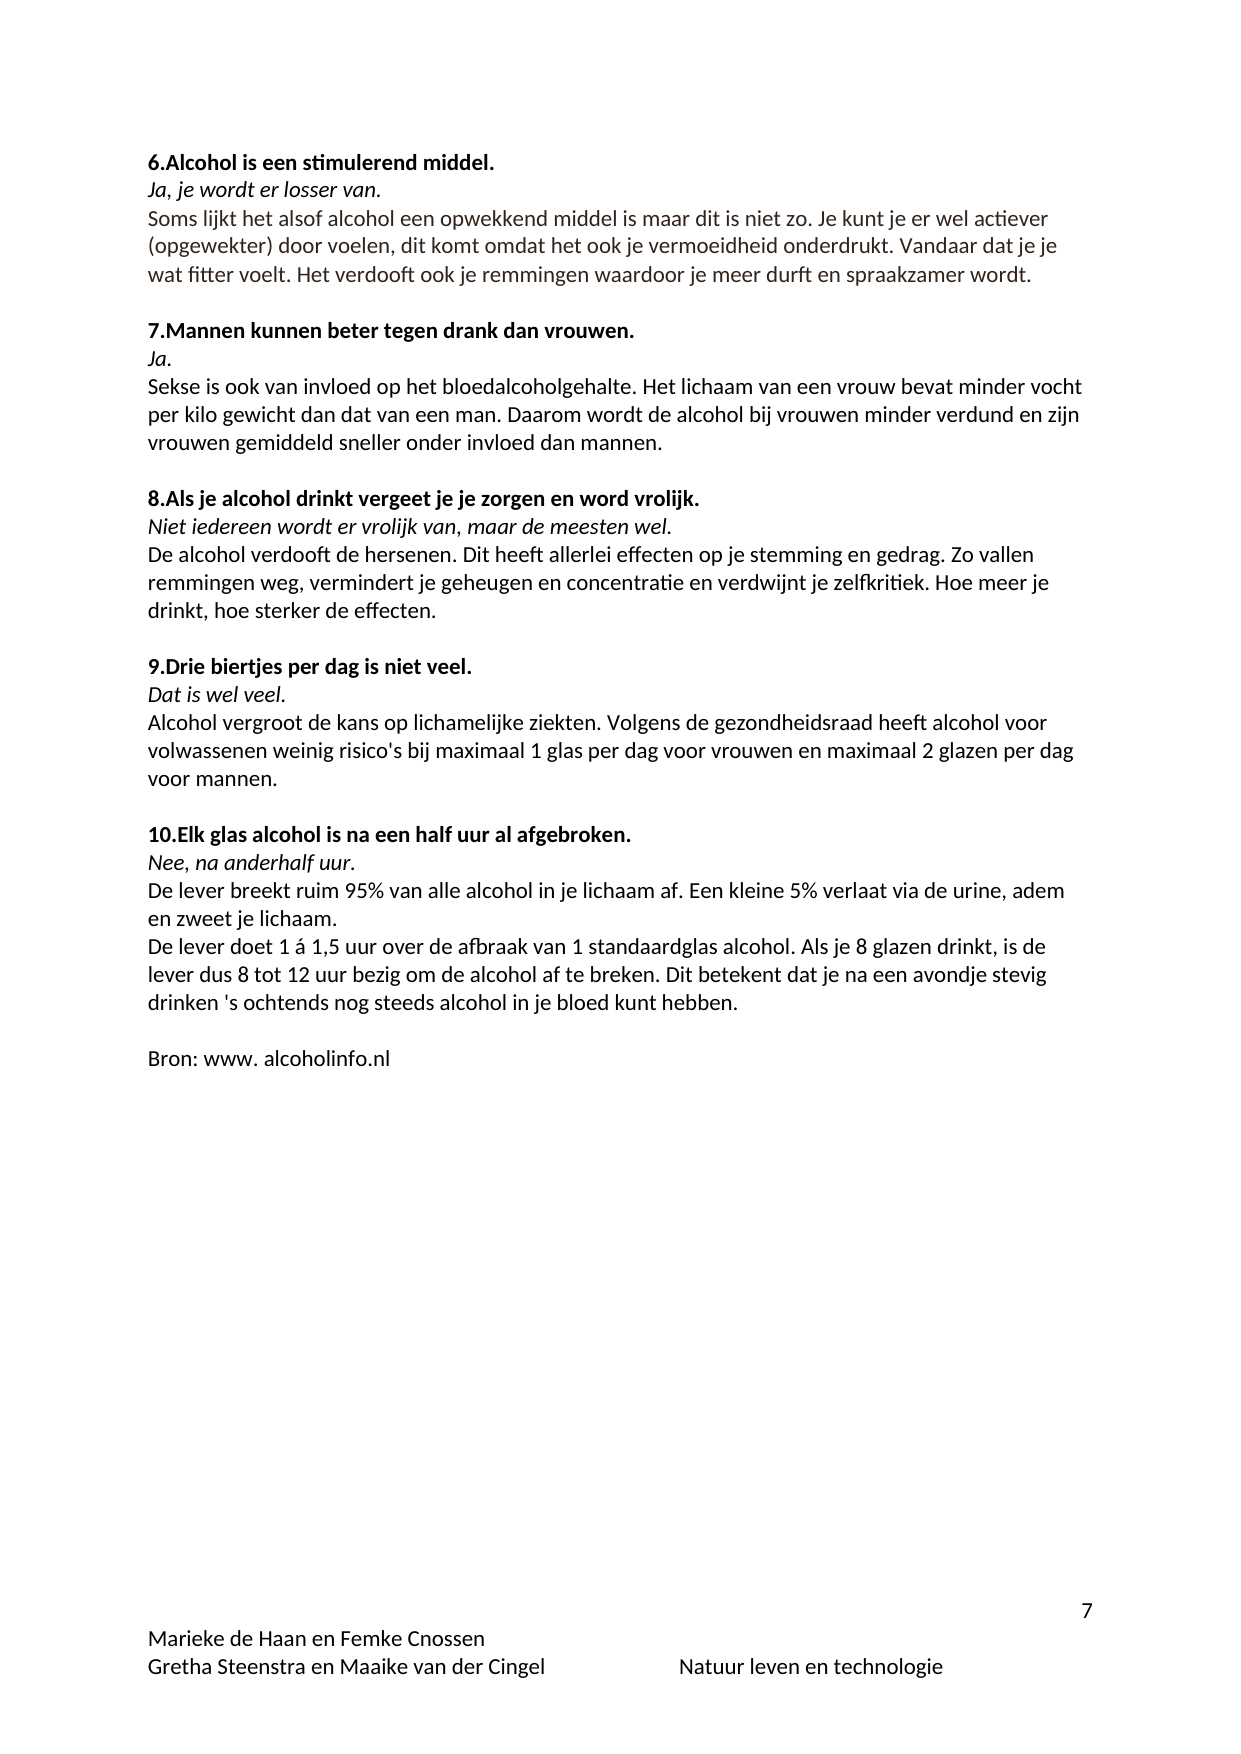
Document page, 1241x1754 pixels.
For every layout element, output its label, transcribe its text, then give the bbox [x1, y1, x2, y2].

text Nee, na anderhalf uur. [148, 848, 1093, 876]
text Alcohol vergroot de kans op lichamelijke ziekten. Volgens de gezondheidsraad heeft alcohol voor volwassenen weinig risico's bij maximaal 1 glas per dag voor vrouwen en maximaal 2 glazen per dag voor mannen. [148, 708, 1093, 792]
text Ja. [148, 344, 1093, 372]
text Bron: www. alcoholinfo.nl [148, 1044, 1093, 1072]
text 7.Mannen kunnen beter tegen drank dan vrouwen. [148, 316, 1093, 344]
text 8.Als je alcohol drinkt vergeet je je zorgen en word vrolijk. [148, 484, 1093, 512]
text De lever breekt ruim 95% van alle alcohol in je lichaam af. Een kleine 5% verlaat via de urine, adem en zweet je lichaam. [148, 876, 1093, 932]
text De lever doet 1 á 1,5 uur over de afbraak van 1 standaardglas alcohol. Als je 8 glazen drinkt, is de lever dus 8 tot 12 uur bezig om de alcohol af te breken. Dit betekent dat je na een avondje stevig drinken 's ochtends nog steeds alcohol in je bloed kunt hebben. [148, 932, 1093, 1016]
text Niet iedereen wordt er vrolijk van, maar de meesten wel. [148, 512, 1093, 540]
text Soms lijkt het alsof alcohol een opwekkend middel is maar dit is niet zo. Je kunt je er wel actiever (opgewekter) door voelen, dit komt omdat het ook je vermoeidheid onderdrukt. Vandaar dat je je wat fitter voelt. Het verdooft ook je remmingen waardoor je meer durft en spraakzamer wordt. [148, 204, 1093, 288]
text 10.Elk glas alcohol is na een half uur al afgebroken. [148, 820, 1093, 848]
text 6.Alcohol is een stimulerend middel. [148, 148, 1093, 176]
text Dat is wel veel. [148, 680, 1093, 708]
text De alcohol verdooft de hersenen. Dit heeft allerlei effecten op je stemming en gedrag. Zo vallen remmingen weg, vermindert je geheugen en concentratie en verdwijnt je zelfkritiek. Hoe meer je drinkt, hoe sterker de effecten. [148, 540, 1093, 624]
text Ja, je wordt er losser van. [148, 176, 1093, 204]
text 9.Drie biertjes per dag is niet veel. [148, 652, 1093, 680]
text Sekse is ook van invloed op het bloedalcoholgehalte. Het lichaam van een vrouw bevat minder vocht per kilo gewicht dan dat van een man. Daarom wordt de alcohol bij vrouwen minder verdund en zijn vrouwen gemiddeld sneller onder invloed dan mannen. [148, 372, 1093, 456]
